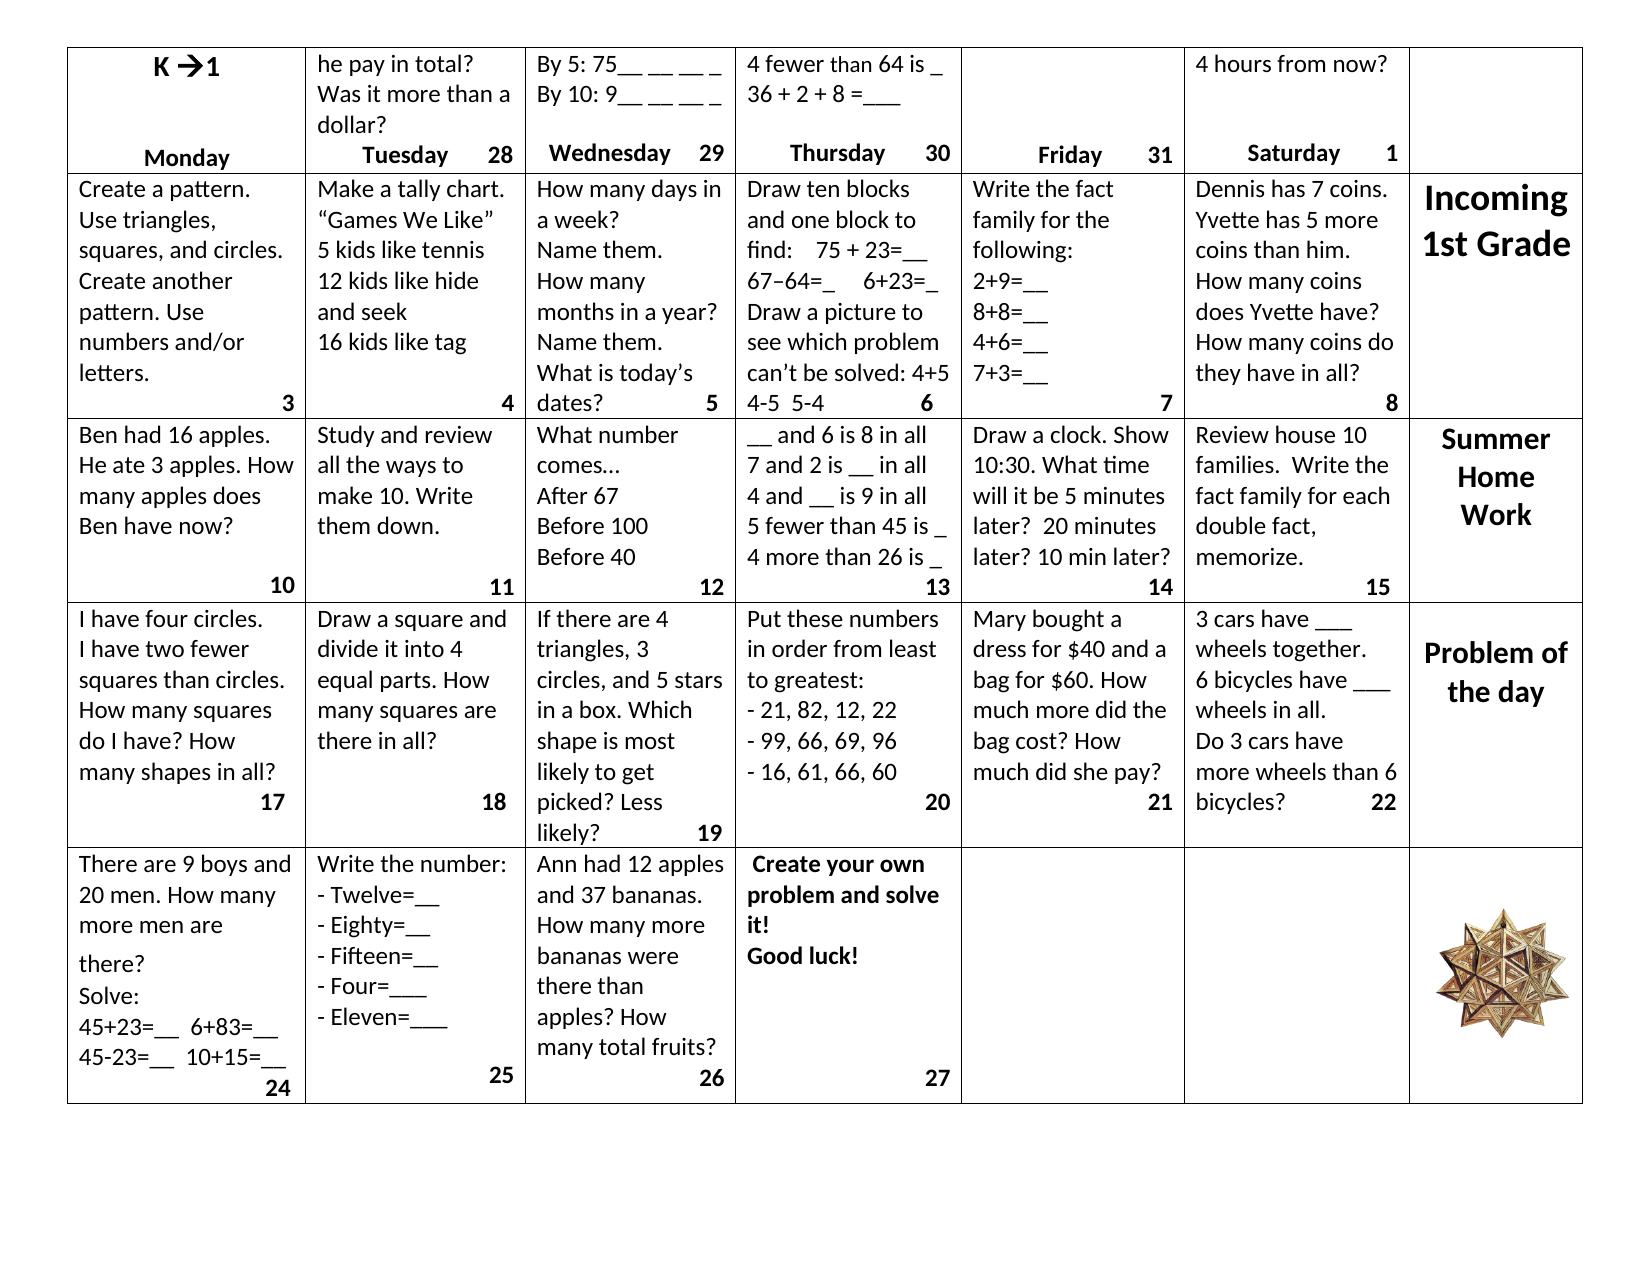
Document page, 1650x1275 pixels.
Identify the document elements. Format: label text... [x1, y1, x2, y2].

table_cell Create a pattern. Use triangles, squares, and circles. Create another pattern. Use numbers and/or letters. 3 [68, 174, 305, 418]
table_cell Review house 10 families. Write the fact family for each double fact, memorize. 15 [1185, 419, 1409, 602]
table_cell Draw ten blocks and one block to find: 75 + 23=__ 67–64=_ 6+23=_ Draw a picture to see which problem can’t be solved: 4+5 4-5 5-4 6 [736, 174, 961, 418]
table_header August- K 1 Monday [68, 48, 305, 173]
picture [1431, 900, 1574, 1046]
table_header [306, 48, 525, 173]
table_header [736, 48, 961, 173]
table_cell There are 9 boys and 20 men. How many more men are there? Solve: 45+23=__ 6+83=__ 45-23=__ 10+15=__ 24 [68, 848, 305, 1103]
table_cell __ and 6 is 8 in all 7 and 2 is __ in all 4 and __ is 9 in all 5 fewer than 45 is _ 4 more than 26 is _ 13 [736, 419, 961, 602]
table_header [1410, 48, 1582, 173]
table_cell Dennis has 7 coins. Yvette has 5 more coins than him. How many coins does Yvette have? How many coins do they have in all? 8 [1185, 174, 1409, 418]
table_cell I have four circles. I have two fewer squares than circles. How many squares do I have? How many shapes in all? 17 [68, 603, 305, 847]
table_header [526, 48, 735, 173]
table_cell [1185, 848, 1409, 1103]
table_cell Draw a clock. Show 10:30. What time will it be 5 minutes later? 20 minutes later? 10 min later? 14 [962, 419, 1184, 602]
table_cell Incoming 1st Grade [1410, 174, 1582, 418]
table_cell Ben had 16 apples. He ate 3 apples. How many apples does Ben have now? 10 [68, 419, 305, 602]
table_cell Study and review all the ways to make 10. Write them down. 11 [306, 419, 525, 602]
table_cell Write the number: - Twelve=__ - Eighty=__ - Fifteen=__ - Four=___ - Eleven=___ 25 [306, 848, 525, 1103]
table_cell Ann had 12 apples and 37 bananas. How many more bananas were there than apples? How many total fruits? 26 [526, 848, 735, 1103]
table_cell Put these numbers in order from least to greatest: - 21, 82, 12, 22 - 99, 66, 69, 96 - 16, 61, 66, 60 20 [736, 603, 961, 847]
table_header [962, 48, 1184, 173]
table_cell 3 cars have ___ wheels together. 6 bicycles have ___ wheels in all. Do 3 cars have more wheels than 6 bicycles? 22 [1185, 603, 1409, 847]
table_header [1185, 48, 1409, 173]
table_cell [962, 848, 1184, 1103]
table_cell Create your own problem and solve it! Good luck! 27 [736, 848, 961, 1103]
table_cell Summer Home Work [1410, 419, 1582, 602]
table_cell [1410, 848, 1582, 1103]
table_cell Make a tally chart. “Games We Like” 5 kids like tennis 12 kids like hide and seek 16 kids like tag 4 [306, 174, 525, 418]
table_cell If there are 4 triangles, 3 circles, and 5 stars in a box. Which shape is most likely to get picked? Less likely? 19 [526, 603, 735, 847]
table_cell How many days in a week? Name them. How many months in a year? Name them. What is today’s dates? 5 [526, 174, 735, 418]
table_cell Draw a square and divide it into 4 equal parts. How many squares are there in all? 18 [306, 603, 525, 847]
table_cell What number comes… After 67 Before 100 Before 40 12 [526, 419, 735, 602]
table_cell Mary bought a dress for $40 and a bag for $60. How much more did the bag cost? How much did she pay? 21 [962, 603, 1184, 847]
table_cell Write the fact family for the following: 2+9=__ 8+8=__ 4+6=__ 7+3=__ 7 [962, 174, 1184, 418]
table_cell Problem of the day [1410, 603, 1582, 847]
